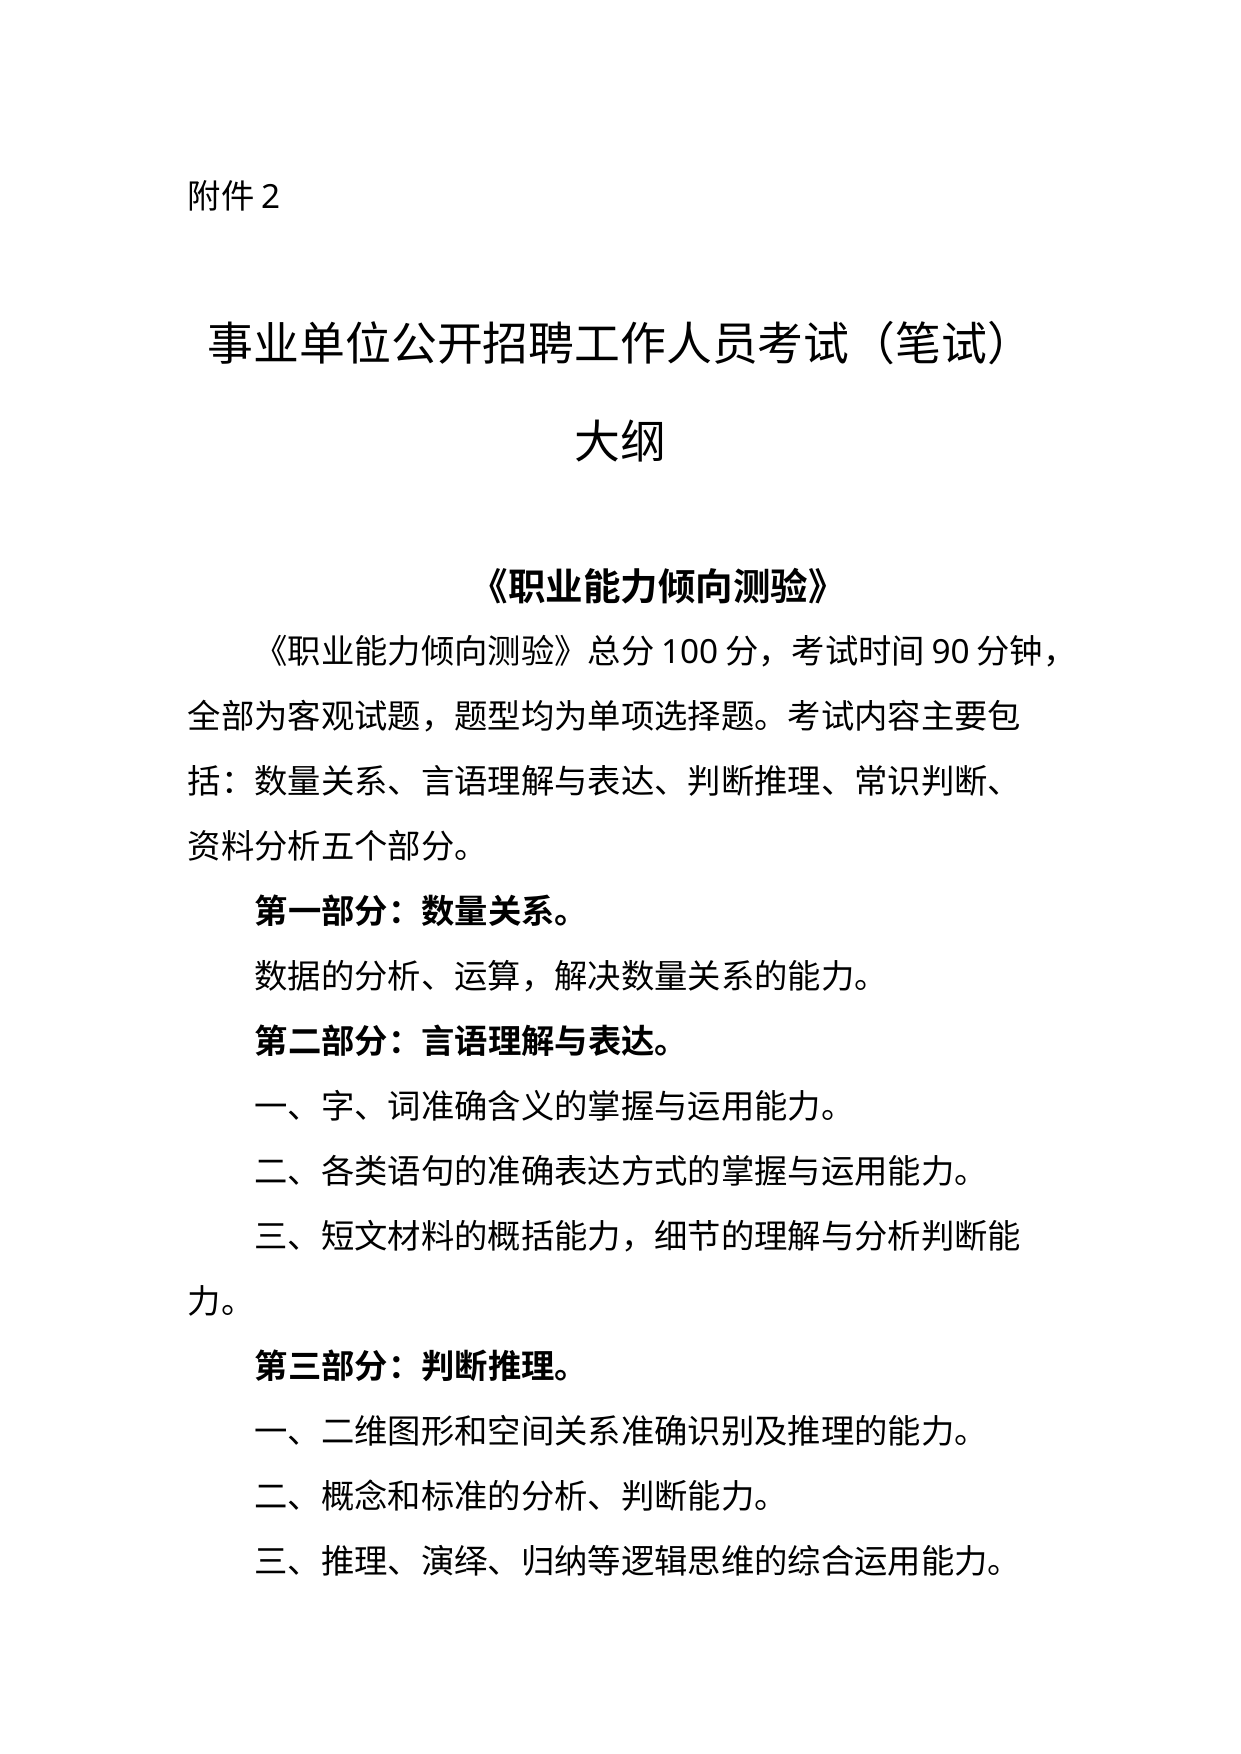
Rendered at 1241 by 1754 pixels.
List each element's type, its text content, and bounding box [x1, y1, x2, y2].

text 第二部分：言语理解与表达。 [187, 1007, 1053, 1072]
text 《职业能力倾向测验》 [187, 552, 1053, 617]
text 三、短文材料的概括能力，细节的理解与分析判断能力。 [187, 1202, 1053, 1332]
text 附件2 [187, 162, 1053, 227]
text 事业单位公开招聘工作人员考试（笔试） [187, 292, 1053, 389]
text 二、概念和标准的分析、判断能力。 [187, 1462, 1053, 1527]
text 第三部分：判断推理。 [187, 1332, 1053, 1397]
text 第一部分：数量关系。 [187, 877, 1053, 942]
text 二、各类语句的准确表达方式的掌握与运用能力。 [187, 1137, 1053, 1202]
text 《职业能力倾向测验》总分100分，考试时间90分钟，全部为客观试题，题型均为单项选择题。考试内容主要包括：数量关系、言语理解与表达、判断推理、常识判断、资料分析五个部分。 [187, 617, 1053, 877]
text 三、推理、演绎、归纳等逻辑思维的综合运用能力。 [187, 1527, 1053, 1592]
text 大纲 [187, 389, 1053, 487]
text 一、二维图形和空间关系准确识别及推理的能力。 [187, 1397, 1053, 1462]
text 一、字、词准确含义的掌握与运用能力。 [187, 1072, 1053, 1137]
text 数据的分析、运算，解决数量关系的能力。 [187, 942, 1053, 1007]
